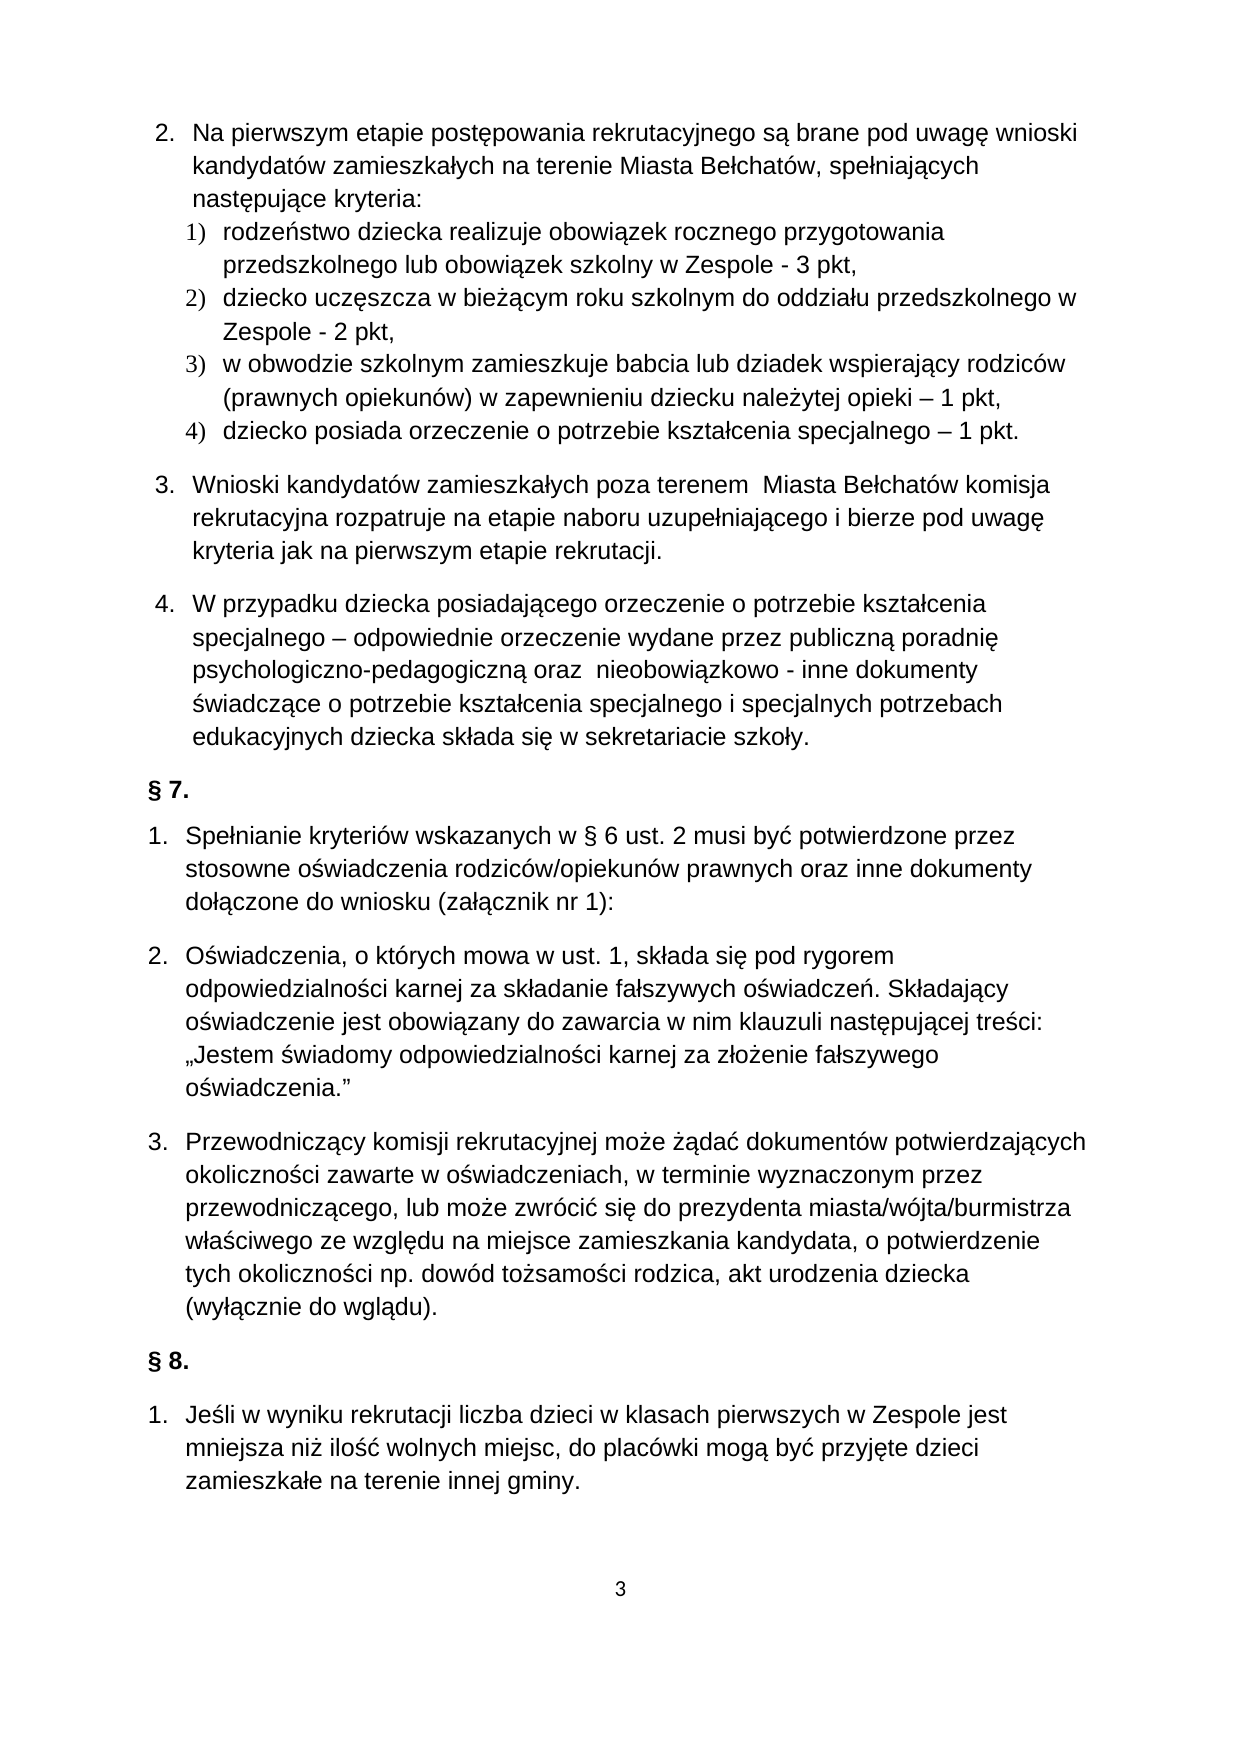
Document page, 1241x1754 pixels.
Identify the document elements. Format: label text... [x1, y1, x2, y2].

list Spełnianie kryteriów wskazanych w § 6 ust. 2 musi być potwierdzone przez stosowne oświadczenia rodziców/opiekunów prawnych oraz inne dokumenty dołączone do wniosku (załącznik nr 1): [148, 821, 1093, 916]
text § 7. [148, 775, 1093, 804]
list Jeśli w wyniku rekrutacji liczba dzieci w klasach pierwszych w Zespole jest mniejsza niż ilość wolnych miejsc, do placówki mogą być przyjęte dzieci zamieszkałe na terenie innej gminy. [148, 1399, 1093, 1494]
list W przypadku dziecka posiadającego orzeczenie o potrzebie kształcenia specjalnego – odpowiednie orzeczenie wydane przez publiczną poradnię psychologiczno-pedagogiczną oraz nieobowiązkowo - inne dokumenty świadczące o potrzebie kształcenia specjalnego i specjalnych potrzebach edukacyjnych dziecka składa się w sekretariacie szkoły. [154, 589, 1093, 750]
list Wnioski kandydatów zamieszkałych poza terenem Miasta Bełchatów komisja rekrutacyjna rozpatruje na etapie naboru uzupełniającego i bierze pod uwagę kryteria jak na pierwszym etapie rekrutacji. [154, 469, 1093, 564]
list rodzeństwo dziecka realizuje obowiązek rocznego przygotowania przedszkolnego lub obowiązek szkolny w Zespole - 3 pkt, [185, 217, 1093, 279]
text § 8. [148, 1346, 1093, 1374]
list w obwodzie szkolnym zamieszkuje babcia lub dziadek wspierający rodziców (prawnych opiekunów) w zapewnieniu dziecku należytej opieki – 1 pkt, [185, 349, 1093, 411]
list Na pierwszym etapie postępowania rekrutacyjnego są brane pod uwagę wnioski kandydatów zamieszkałych na terenie Miasta Bełchatów, spełniających następujące kryteria: [154, 118, 1093, 213]
list Oświadczenia, o których mowa w ust. 1, składa się pod rygorem odpowiedzialności karnej za składanie fałszywych oświadczeń. Składający oświadczenie jest obowiązany do zawarcia w nim klauzuli następującej treści: „Jestem świadomy odpowiedzialności karnej za złożenie fałszywego oświadczenia.” [148, 941, 1093, 1102]
list dziecko uczęszcza w bieżącym roku szkolnym do oddziału przedszkolnego w Zespole - 2 pkt, [185, 283, 1093, 345]
list dziecko posiada orzeczenie o potrzebie kształcenia specjalnego – 1 pkt. [185, 416, 1093, 444]
list Przewodniczący komisji rekrutacyjnej może żądać dokumentów potwierdzających okoliczności zawarte w oświadczeniach, w terminie wyznaczonym przez przewodniczącego, lub może zwrócić się do prezydenta miasta/wójta/burmistrza właściwego ze względu na miejsce zamieszkania kandydata, o potwierdzenie tych okoliczności np. dowód tożsamości rodzica, akt urodzenia dziecka (wyłącznie do wglądu). [148, 1127, 1093, 1321]
